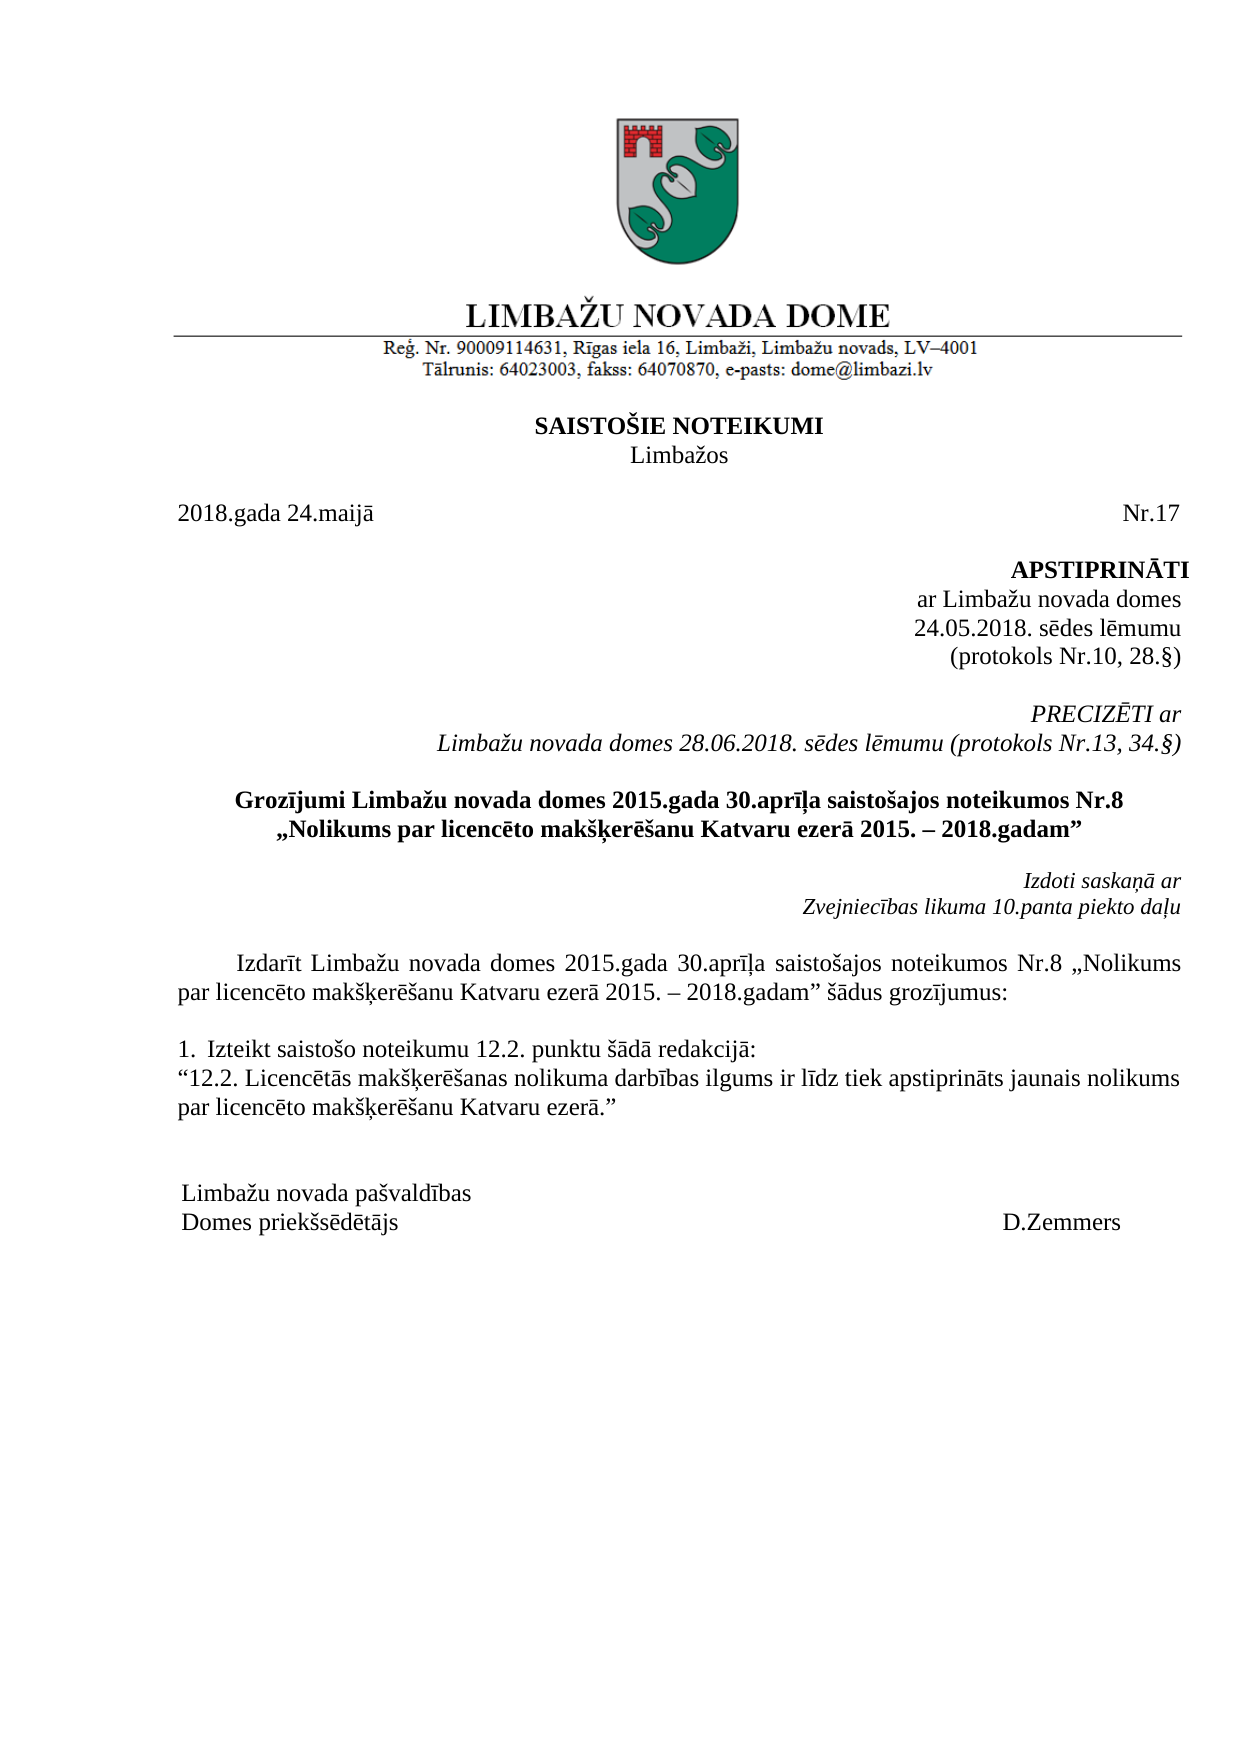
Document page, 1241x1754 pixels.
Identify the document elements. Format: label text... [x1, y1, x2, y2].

text saistošie noteikumi [177, 411, 1181, 440]
text Domes priekšsēdētājs D.Zemmers [88, 1207, 1181, 1236]
text Limbažu novada pašvaldības [88, 1178, 1181, 1207]
text 2018.gada 24.maijā Nr.17 [177, 498, 1181, 526]
text Limbažos [177, 440, 1181, 469]
text Izdoti saskaņā ar [177, 867, 1181, 893]
title Izdarīt Limbažu novada domes 2015.gada 30.aprīļa saistošajos noteikumos Nr.8 „Nolikums par licencēto makšķerēšanu Katvaru ezerā 2015. – 2018.gadam” šādus grozījumus: [177, 948, 1181, 1006]
text Zvejniecības likuma 10.panta piekto daļu [177, 893, 1181, 919]
text ar Limbažu novada domes [177, 584, 1181, 613]
title Grozījumi Limbažu novada domes 2015.gada 30.aprīļa saistošajos noteikumos Nr.8 „Nolikums par licencēto makšķerēšanu Katvaru ezerā 2015. – 2018.gadam” [177, 785, 1181, 843]
title “12.2. Licencētās makšķerēšanas nolikuma darbības ilgums ir līdz tiek apstiprināts jaunais nolikums par licencēto makšķerēšanu Katvaru ezerā.” [177, 1063, 1181, 1121]
picture [0, 0, 1239, 383]
text 24.05.2018. sēdes lēmumu [177, 613, 1181, 641]
text PRECIZĒTI ar [177, 699, 1181, 728]
title Izteikt saistošo noteikumu 12.2. punktu šādā redakcijā: [177, 1034, 1181, 1063]
text Limbažu novada domes 28.06.2018. sēdes lēmumu (protokols Nr.13, 34.§) [177, 728, 1181, 756]
text (protokols Nr.10, 28.§) [177, 641, 1181, 670]
text APSTIPRINĀTI [177, 555, 1189, 584]
